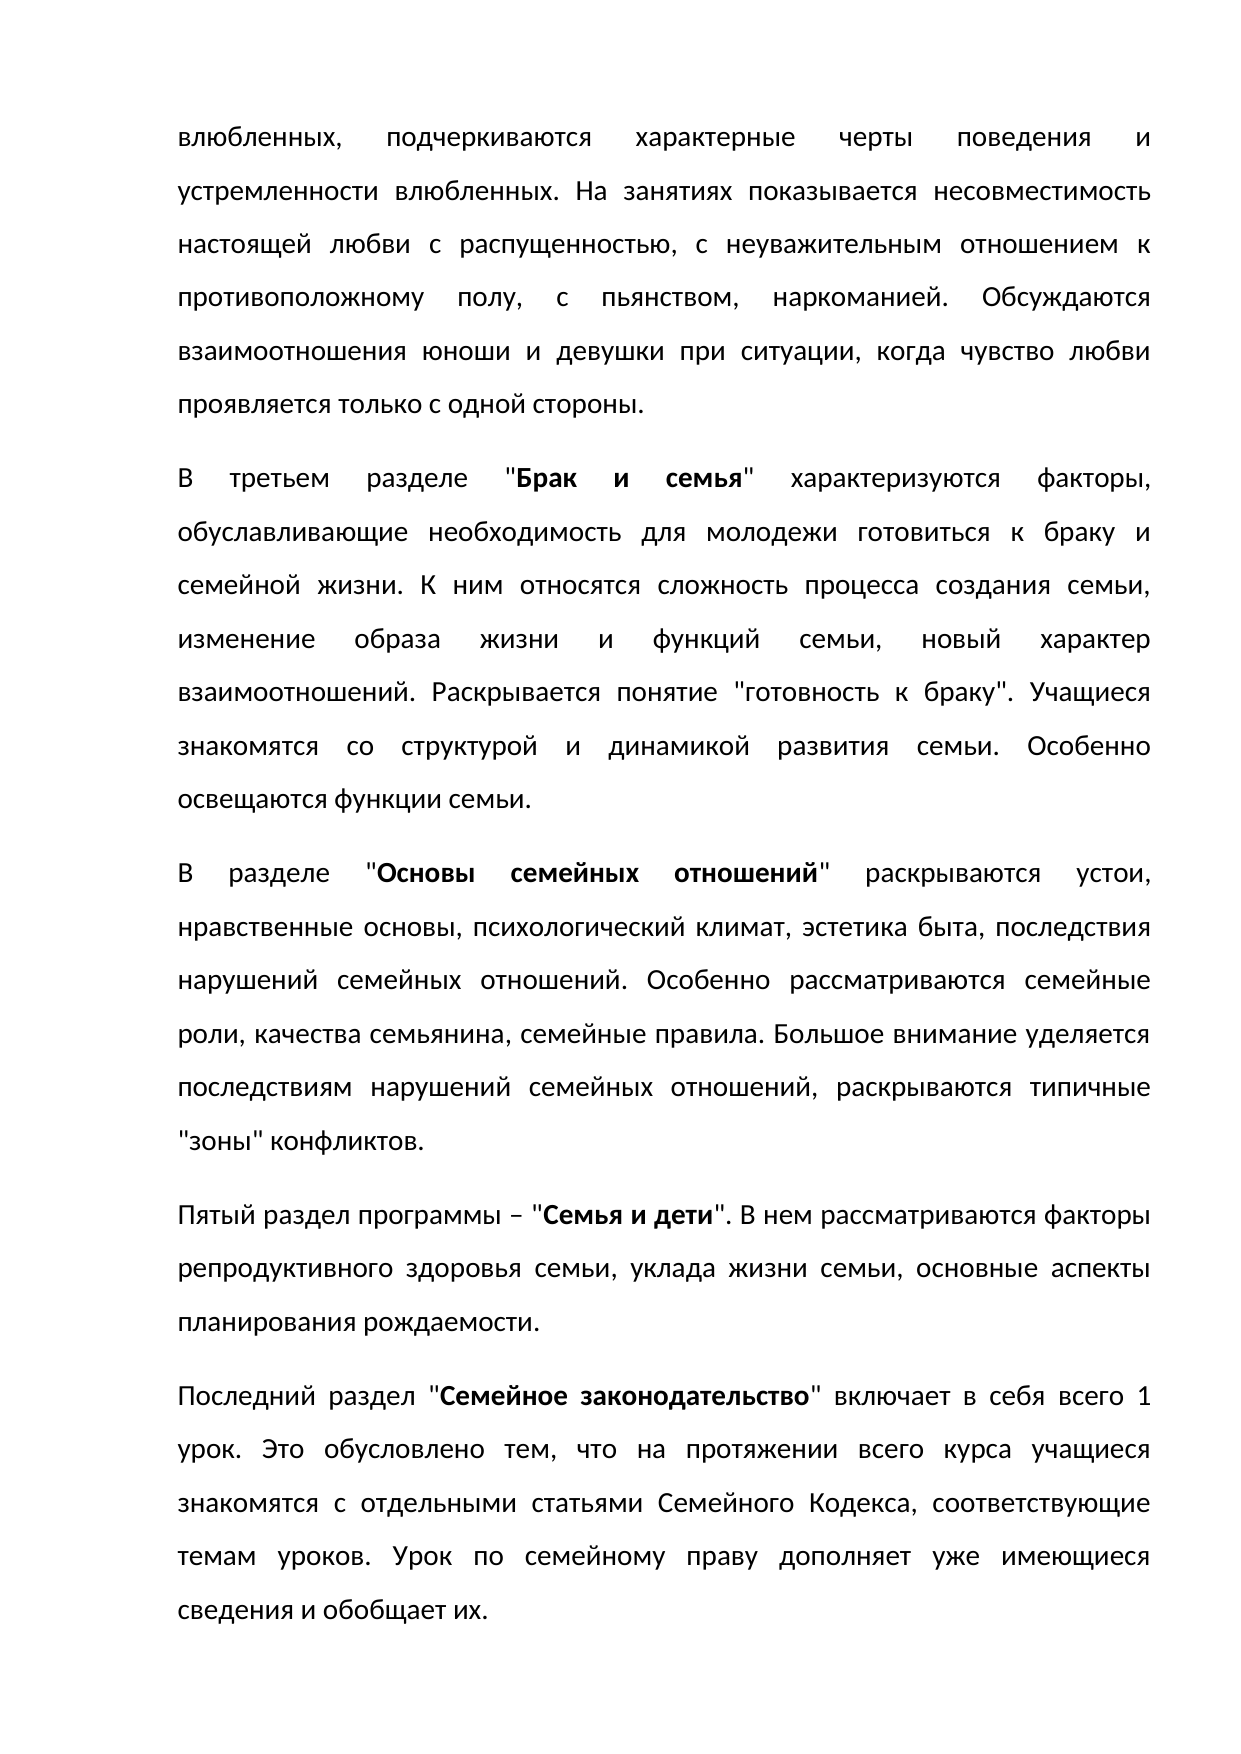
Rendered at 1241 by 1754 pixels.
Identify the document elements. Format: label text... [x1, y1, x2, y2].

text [177, 118, 1152, 421]
text В разделе "Основы семейных отношений" раскрываются устои, нравственные основы, психологический климат, эстетика быта, последствия нарушений семейных отношений. Особенно рассматриваются семейные роли, качества семьянина, семейные правила. Большое внимание уделяется последствиям нарушений семейных отношений, раскрываются типичные "зоны" конфликтов. [177, 854, 1152, 1157]
text Последний раздел "Семейное законодательство" включает в себя всего 1 урок. Это обусловлено тем, что на протяжении всего курса учащиеся знакомятся с отдельными статьями Семейного Кодекса, соответствующие темам уроков. Урок по семейному праву дополняет уже имеющиеся сведения и обобщает их. [177, 1377, 1152, 1626]
text Пятый раздел программы – "Семья и дети". В нем рассматриваются факторы репродуктивного здоровья семьи, уклада жизни семьи, основные аспекты планирования рождаемости. [177, 1196, 1152, 1338]
text В третьем разделе "Брак и семья" характеризуются факторы, обуславливающие необходимость для молодежи готовиться к браку и семейной жизни. К ним относятся сложность процесса создания семьи, изменение образа жизни и функций семьи, новый характер взаимоотношений. Раскрывается понятие "готовность к браку". Учащиеся знакомятся со структурой и динамикой развития семьи. Особенно освещаются функции семьи. [177, 459, 1152, 816]
